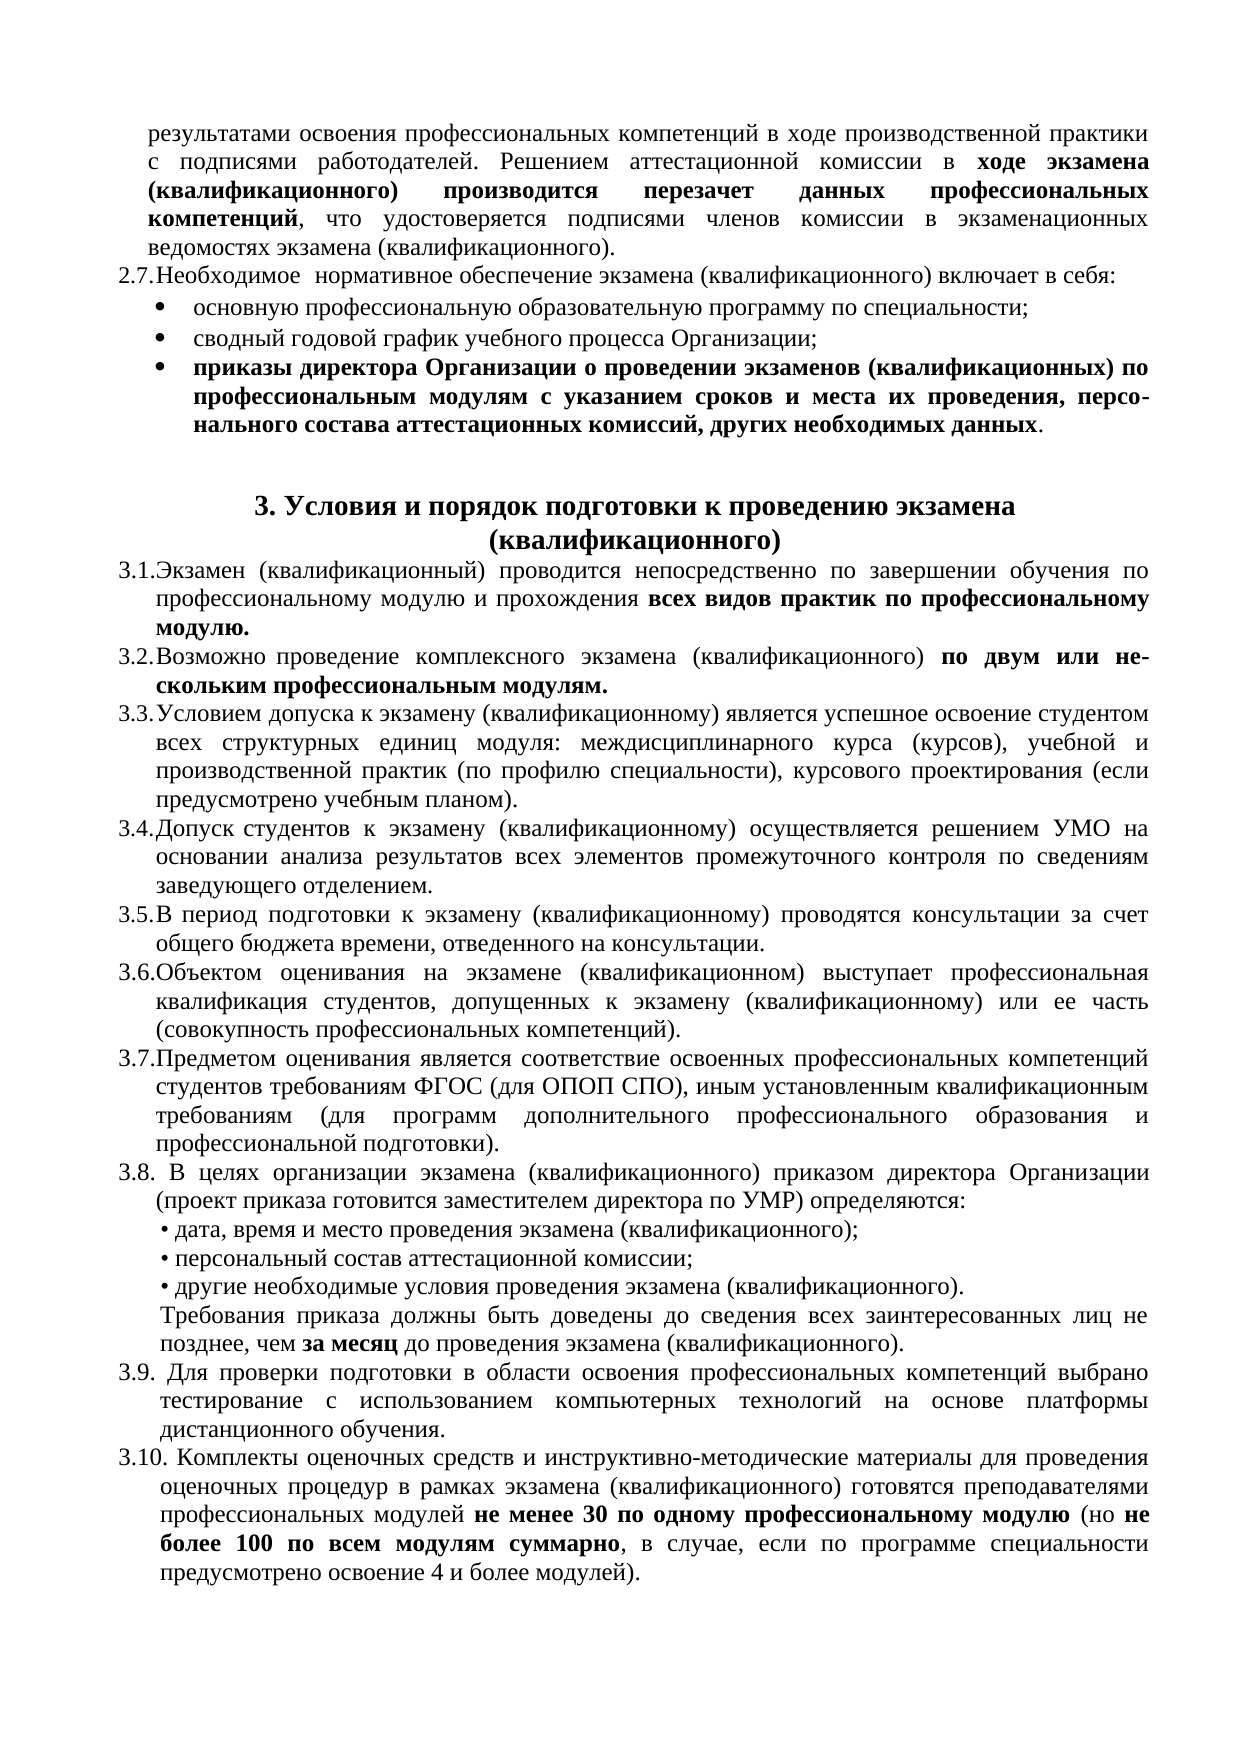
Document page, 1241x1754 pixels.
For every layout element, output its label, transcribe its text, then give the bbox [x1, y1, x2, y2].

text 3.6.Объектом оценивания на экзамене (квалификационном) выступает профессиональная квалификация студентов, допущенных к экзамену (квалификационному) или ее часть (совокупность профессиональных компетенций). [118, 958, 1149, 1043]
list Условием допуска к экзамену (квалификационному) является успешное освоение студентом всех структурных единиц модуля: междисциплинарного курса (курсов), учебной и производственной практик (по профилю специальности), курсового проектирования (если предусмотрено учебным планом). [118, 699, 1149, 813]
text Требования приказа должны быть доведены до сведения всех заинтересованных лиц не позднее, чем за месяц до проведения экзамена (квалификационного). [160, 1300, 1149, 1357]
text 3.10. Комплекты оценочных средств и инструктивно-методические материалы для проведения оценочных процедур в рамках экзамена (квалификационного) готовятся преподавателями профессиональных модулей не менее 30 по одному профессиональному модулю (но не более 100 по всем модулям суммарно, в случае, если по программе специальности предусмотрено освоение 4 и более модулей). [118, 1443, 1149, 1586]
list Необходимое нормативное обеспечение экзамена (квалификационного) включает в себя: [118, 261, 1149, 290]
list сводный годовой график учебного процесса Организации; [156, 321, 1060, 353]
list В период подготовки к экзамену (квалификационному) проводятся консультации за счет общего бюджета времени, отведенного на консультации. [118, 899, 1149, 958]
list основную профессиональную образовательную программу по специальности; [156, 290, 1150, 321]
text • другие необходимые условия проведения экзамена (квалификационного). [160, 1272, 1149, 1300]
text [118, 118, 1149, 261]
text • персональный состав аттестационной комиссии; [160, 1243, 929, 1272]
list Возможно проведение комплексного экзамена (квалификационного) по двум или нескольким профессиональным модулям. [118, 641, 1149, 699]
text 3.9. Для проверки подготовки в области освоения профессиональных компетенций выбрано тестирование с использованием компьютерных технологий на основе платформы дистанционного обучения. [118, 1357, 1149, 1443]
list приказы директора Организации о проведении экзаменов (квалификационных) по профессиональным модулям с указанием сроков и места их проведения, персонального состава аттестационных комиссий, других необходимых данных. [156, 353, 1149, 438]
list Допуск студентов к экзамену (квалификационному) осуществляется решением УМО на основании анализа результатов всех элементов промежуточного контроля по сведениям заведующего отделением. [118, 813, 1149, 899]
text 3.7.Предметом оценивания является соответствие освоенных профессиональных компетенций студентов требованиям ФГОС (для ОПОП СПО), иным установленным квалификационным требованиям (для программ дополнительного профессионального образования и профессиональной подготовки). [118, 1043, 1149, 1157]
text • дата, время и место проведения экзамена (квалификационного); [160, 1214, 929, 1243]
text 3.1.Экзамен (квалификационный) проводится непосредственно по завершении обучения по профессиональному модулю и прохождения всех видов практик по профессиональному модулю. [118, 555, 1149, 641]
subtitle 3. Условия и порядок подготовки к проведению экзамена (квалификационного) [118, 488, 1152, 555]
text 3.8. В целях организации экзамена (квалификационного) приказом директора Организации (проект приказа готовится заместителем директора по УМР) определяются: [118, 1157, 1149, 1214]
